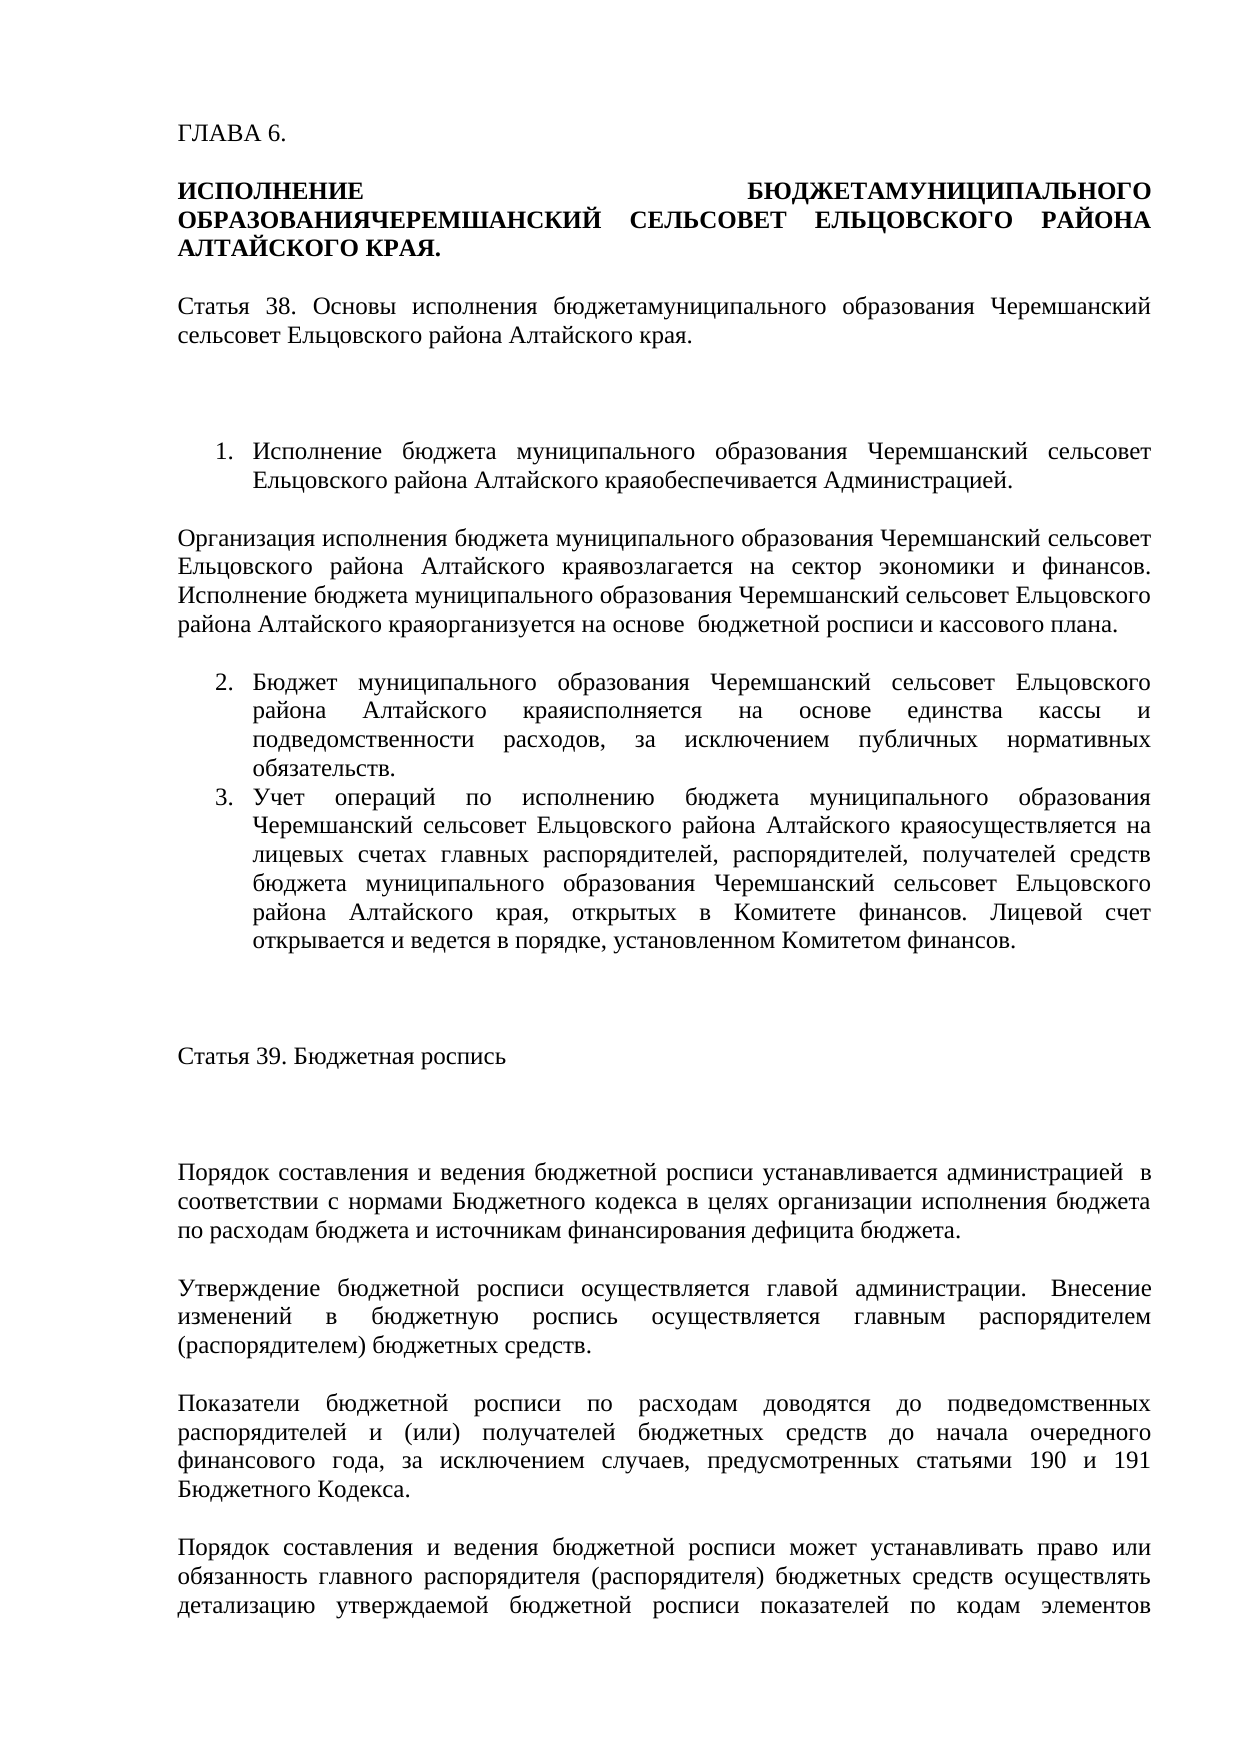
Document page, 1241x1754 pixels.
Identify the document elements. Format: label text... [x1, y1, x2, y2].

text Показатели бюджетной росписи по расходам доводятся до подведомственных распорядителей и (или) получателей бюджетных средств до начала очередного финансового года, за исключением случаев, предусмотренных статьями 190 и 191 Бюджетного Кодекса. [177, 1388, 1152, 1503]
text Порядок составления и ведения бюджетной росписи устанавливается администрацией в соответствии с нормами Бюджетного кодекса в целях организации исполнения бюджета по расходам бюджета и источникам финансирования дефицита бюджета. [177, 1157, 1152, 1243]
text Статья 39. Бюджетная роспись [177, 1041, 1152, 1070]
text ГЛАВА 6. [177, 118, 1152, 147]
text Организация исполнения бюджета муниципального образования Черемшанский сельсовет Ельцовского района Алтайского краявозлагается на сектор экономики и финансов. Исполнение бюджета муниципального образования Черемшанский сельсовет Ельцовского района Алтайского краяорганизуется на основе бюджетной росписи и кассового плана. [177, 523, 1152, 638]
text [177, 1532, 1152, 1618]
list Исполнение бюджета муниципального образования Черемшанский сельсовет Ельцовского района Алтайского краяобеспечивается Администрацией. [215, 436, 1152, 493]
text Утверждение бюджетной росписи осуществляется главой администрации. Внесение изменений в бюджетную роспись осуществляется главным распорядителем (распорядителем) бюджетных средств. [177, 1273, 1152, 1359]
list Бюджет муниципального образования Черемшанский сельсовет Ельцовского района Алтайского краяисполняется на основе единства кассы и подведомственности расходов, за исключением публичных нормативных обязательств. [215, 667, 1152, 782]
text Статья 38. Основы исполнения бюджетамуниципального образования Черемшанский сельсовет Ельцовского района Алтайского края. [177, 291, 1152, 349]
text ИСПОЛНЕНИЕ БЮДЖЕТАМУНИЦИПАЛЬНОГО ОБРАЗОВАНИЯЧЕРЕМШАНСКИЙ СЕЛЬСОВЕТ ЕЛЬЦОВСКОГО РАЙОНА АЛТАЙСКОГО КРАЯ. [177, 176, 1152, 262]
list Учет операций по исполнению бюджета муниципального образования Черемшанский сельсовет Ельцовского района Алтайского краяосуществляется на лицевых счетах главных распорядителей, распорядителей, получателей средств бюджета муниципального образования Черемшанский сельсовет Ельцовского района Алтайского края, открытых в Комитете финансов. Лицевой счет открывается и ведется в порядке, установленном Комитетом финансов. [215, 782, 1152, 954]
